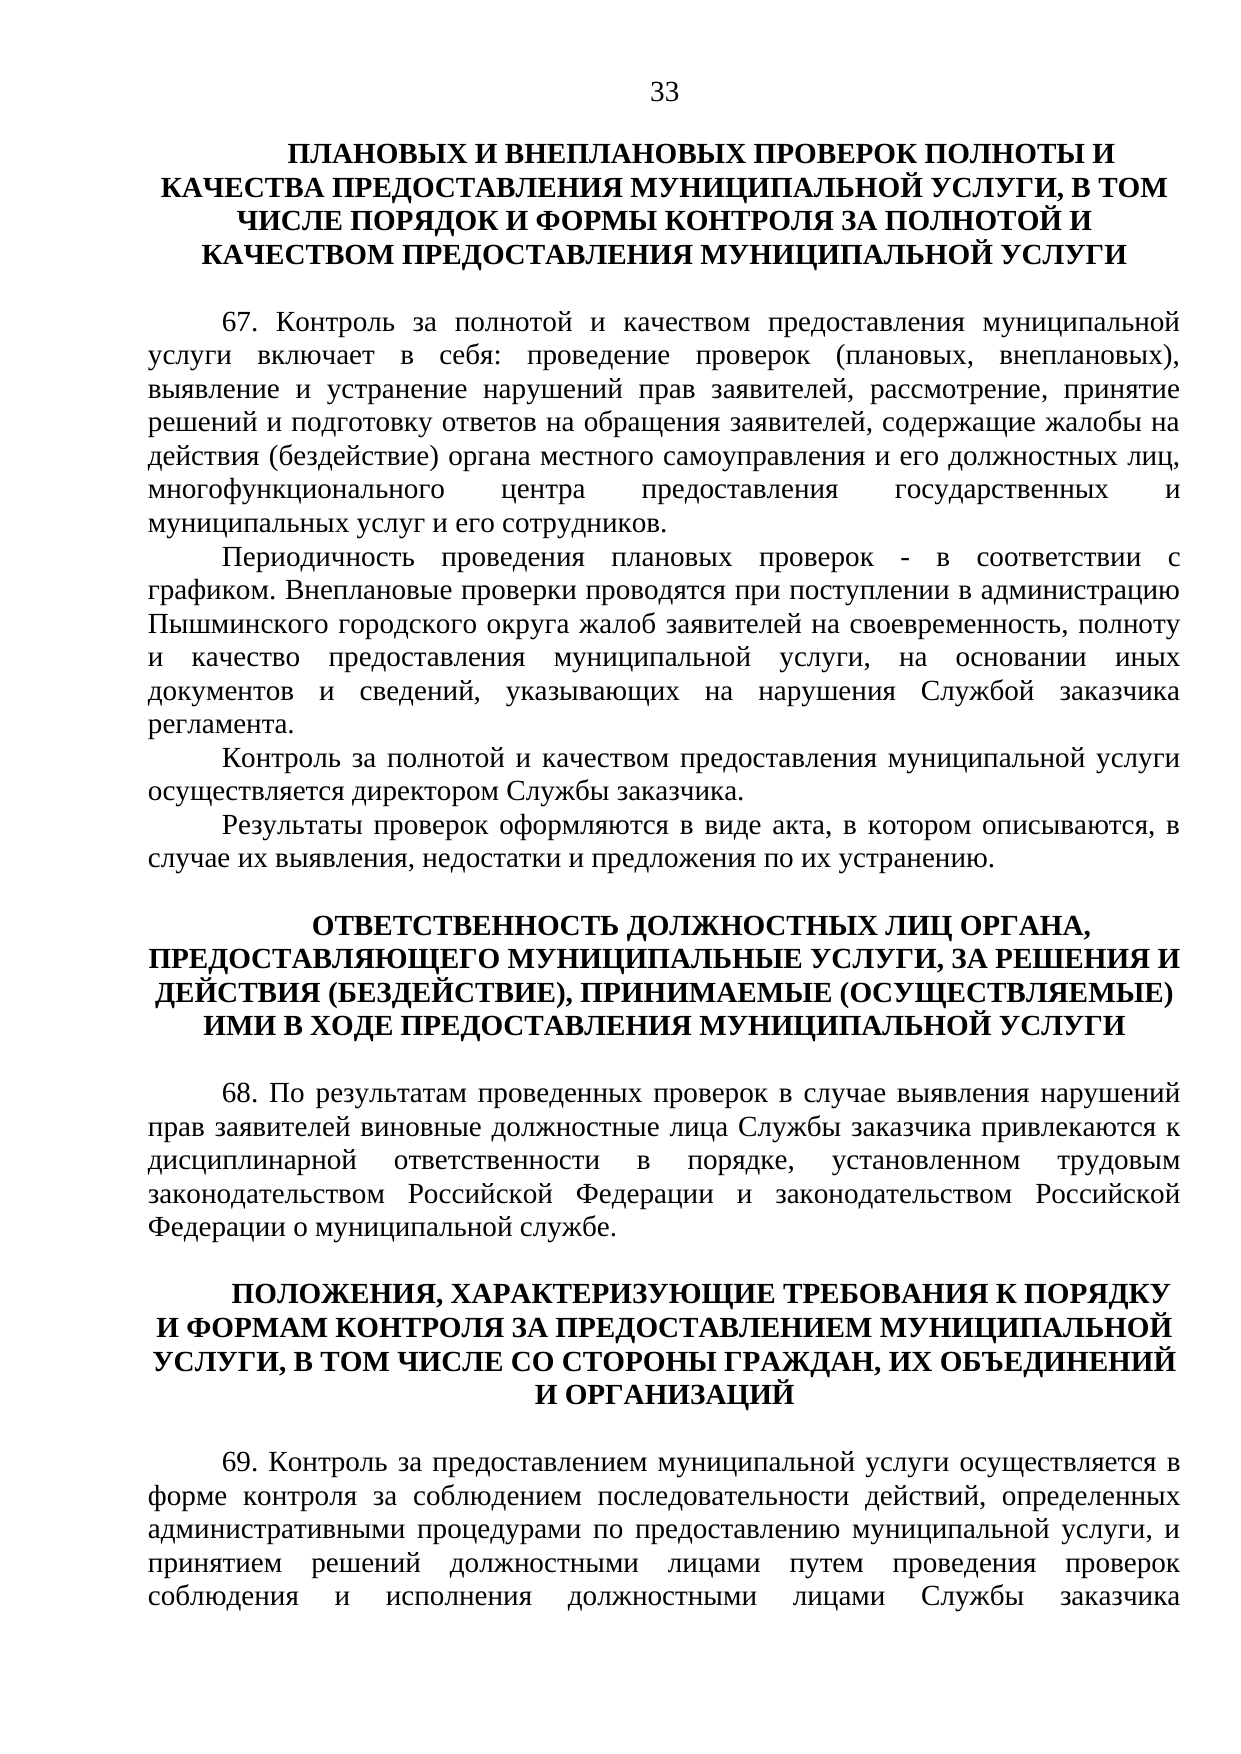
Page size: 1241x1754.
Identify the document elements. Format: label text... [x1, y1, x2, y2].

title ПОЛОЖЕНИЯ, ХАРАКТЕРИЗУЮЩИЕ ТРЕБОВАНИЯ К ПОРЯДКУ И ФОРМАМ КОНТРОЛЯ ЗА ПРЕДОСТАВЛЕНИЕМ МУНИЦИПАЛЬНОЙ УСЛУГИ, В ТОМ ЧИСЛЕ СО СТОРОНЫ ГРАЖДАН, ИХ ОБЪЕДИНЕНИЙ И ОРГАНИЗАЦИЙ [148, 1277, 1181, 1411]
title ПЛАНОВЫХ И ВНЕПЛАНОВЫХ ПРОВЕРОК ПОЛНОТЫ И КАЧЕСТВА ПРЕДОСТАВЛЕНИЯ МУНИЦИПАЛЬНОЙ УСЛУГИ, В ТОМ ЧИСЛЕ ПОРЯДОК И ФОРМЫ КОНТРОЛЯ ЗА ПОЛНОТОЙ И КАЧЕСТВОМ ПРЕДОСТАВЛЕНИЯ МУНИЦИПАЛЬНОЙ УСЛУГИ [148, 136, 1181, 270]
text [148, 1444, 1181, 1612]
text Периодичность проведения плановых проверок - в соответствии с графиком. Внеплановые проверки проводятся при поступлении в администрацию Пышминского городского округа жалоб заявителей на своевременность, полноту и качество предоставления муниципальной услуги, на основании иных документов и сведений, указывающих на нарушения Службой заказчика регламента. [148, 539, 1181, 740]
text 68. По результатам проведенных проверок в случае выявления нарушений прав заявителей виновные должностные лица Службы заказчика привлекаются к дисциплинарной ответственности в порядке, установленном трудовым законодательством Российской Федерации и законодательством Российской Федерации о муниципальной службе. [148, 1075, 1181, 1243]
text Контроль за полнотой и качеством предоставления муниципальной услуги осуществляется директором Службы заказчика. [148, 740, 1181, 807]
text 67. Контроль за полнотой и качеством предоставления муниципальной услуги включает в себя: проведение проверок (плановых, внеплановых), выявление и устранение нарушений прав заявителей, рассмотрение, принятие решений и подготовку ответов на обращения заявителей, содержащие жалобы на действия (бездействие) органа местного самоуправления и его должностных лиц, многофункционального центра предоставления государственных и муниципальных услуг и его сотрудников. [148, 304, 1181, 539]
text Результаты проверок оформляются в виде акта, в котором описываются, в случае их выявления, недостатки и предложения по их устранению. [148, 807, 1181, 874]
title ОТВЕТСТВЕННОСТЬ ДОЛЖНОСТНЫХ ЛИЦ ОРГАНА, ПРЕДОСТАВЛЯЮЩЕГО МУНИЦИПАЛЬНЫЕ УСЛУГИ, ЗА РЕШЕНИЯ И ДЕЙСТВИЯ (БЕЗДЕЙСТВИЕ), ПРИНИМАЕМЫЕ (ОСУЩЕСТВЛЯЕМЫЕ) ИМИ В ХОДЕ ПРЕДОСТАВЛЕНИЯ МУНИЦИПАЛЬНОЙ УСЛУГИ [148, 908, 1181, 1042]
